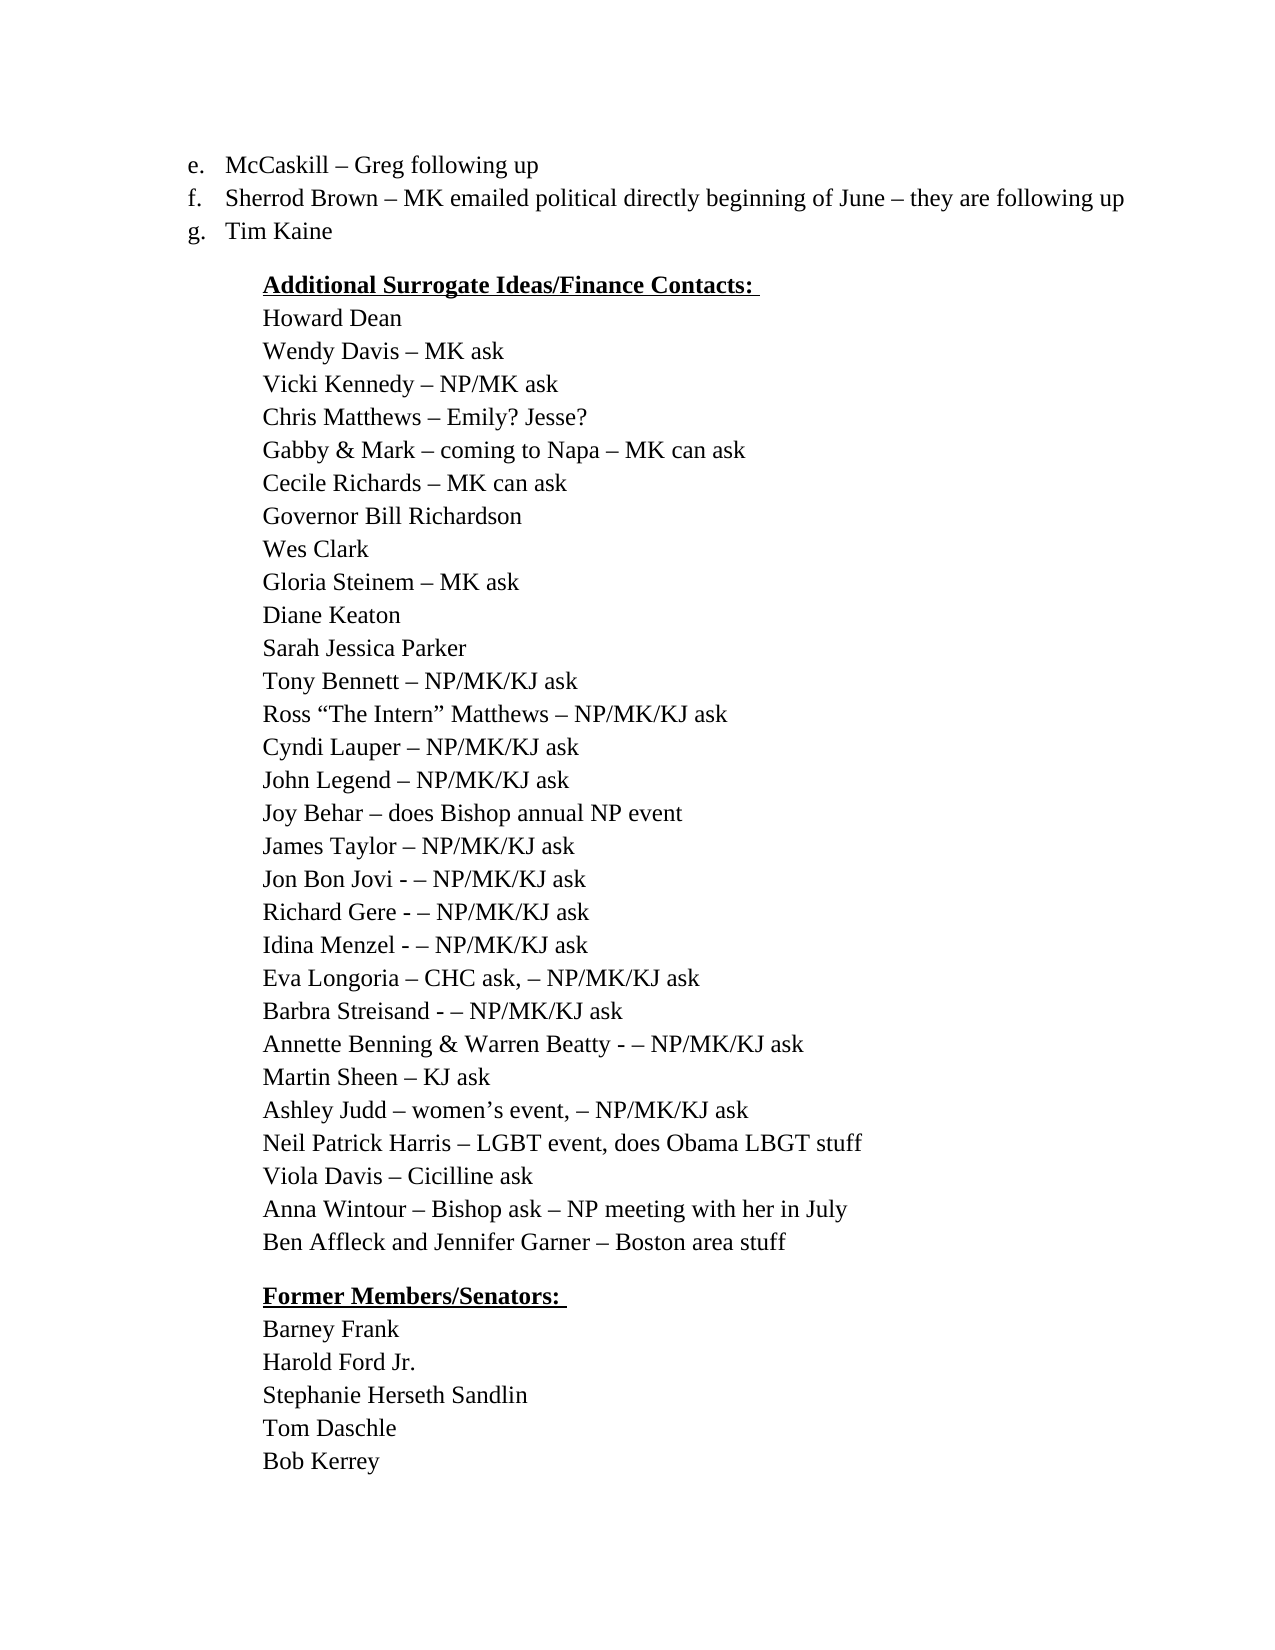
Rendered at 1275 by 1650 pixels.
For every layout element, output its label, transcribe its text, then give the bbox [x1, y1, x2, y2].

list Sherrod Brown – MK emailed political directly beginning of June – they are following up [187, 183, 1125, 212]
list Tim Kaine [187, 216, 1125, 245]
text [262, 1281, 1125, 1475]
text Additional Surrogate Ideas/Finance Contacts: Howard Dean Wendy Davis – MK ask Vicki Kennedy – NP/MK ask Chris Matthews – Emily? Jesse? Gabby & Mark – coming to Napa – MK can ask Cecile Richards – MK can ask Governor Bill Richardson Wes Clark Gloria Steinem – MK ask Diane Keaton Sarah Jessica Parker Tony Bennett – NP/MK/KJ ask Ross “The Intern” Matthews – NP/MK/KJ ask Cyndi Lauper – NP/MK/KJ ask John Legend – NP/MK/KJ ask Joy Behar – does Bishop annual NP event James Taylor – NP/MK/KJ ask Jon Bon Jovi - – NP/MK/KJ ask Richard Gere - – NP/MK/KJ ask Idina Menzel - – NP/MK/KJ ask Eva Longoria – CHC ask, – NP/MK/KJ ask Barbra Streisand - – NP/MK/KJ ask Annette Benning & Warren Beatty - – NP/MK/KJ ask Martin Sheen – KJ ask Ashley Judd – women’s event, – NP/MK/KJ ask Neil Patrick Harris – LGBT event, does Obama LBGT stuff Viola Davis – Cicilline ask Anna Wintour – Bishop ask – NP meeting with her in July Ben Affleck and Jennifer Garner – Boston area stuff [262, 270, 1125, 1256]
list McCaskill – Greg following up [187, 150, 1125, 179]
